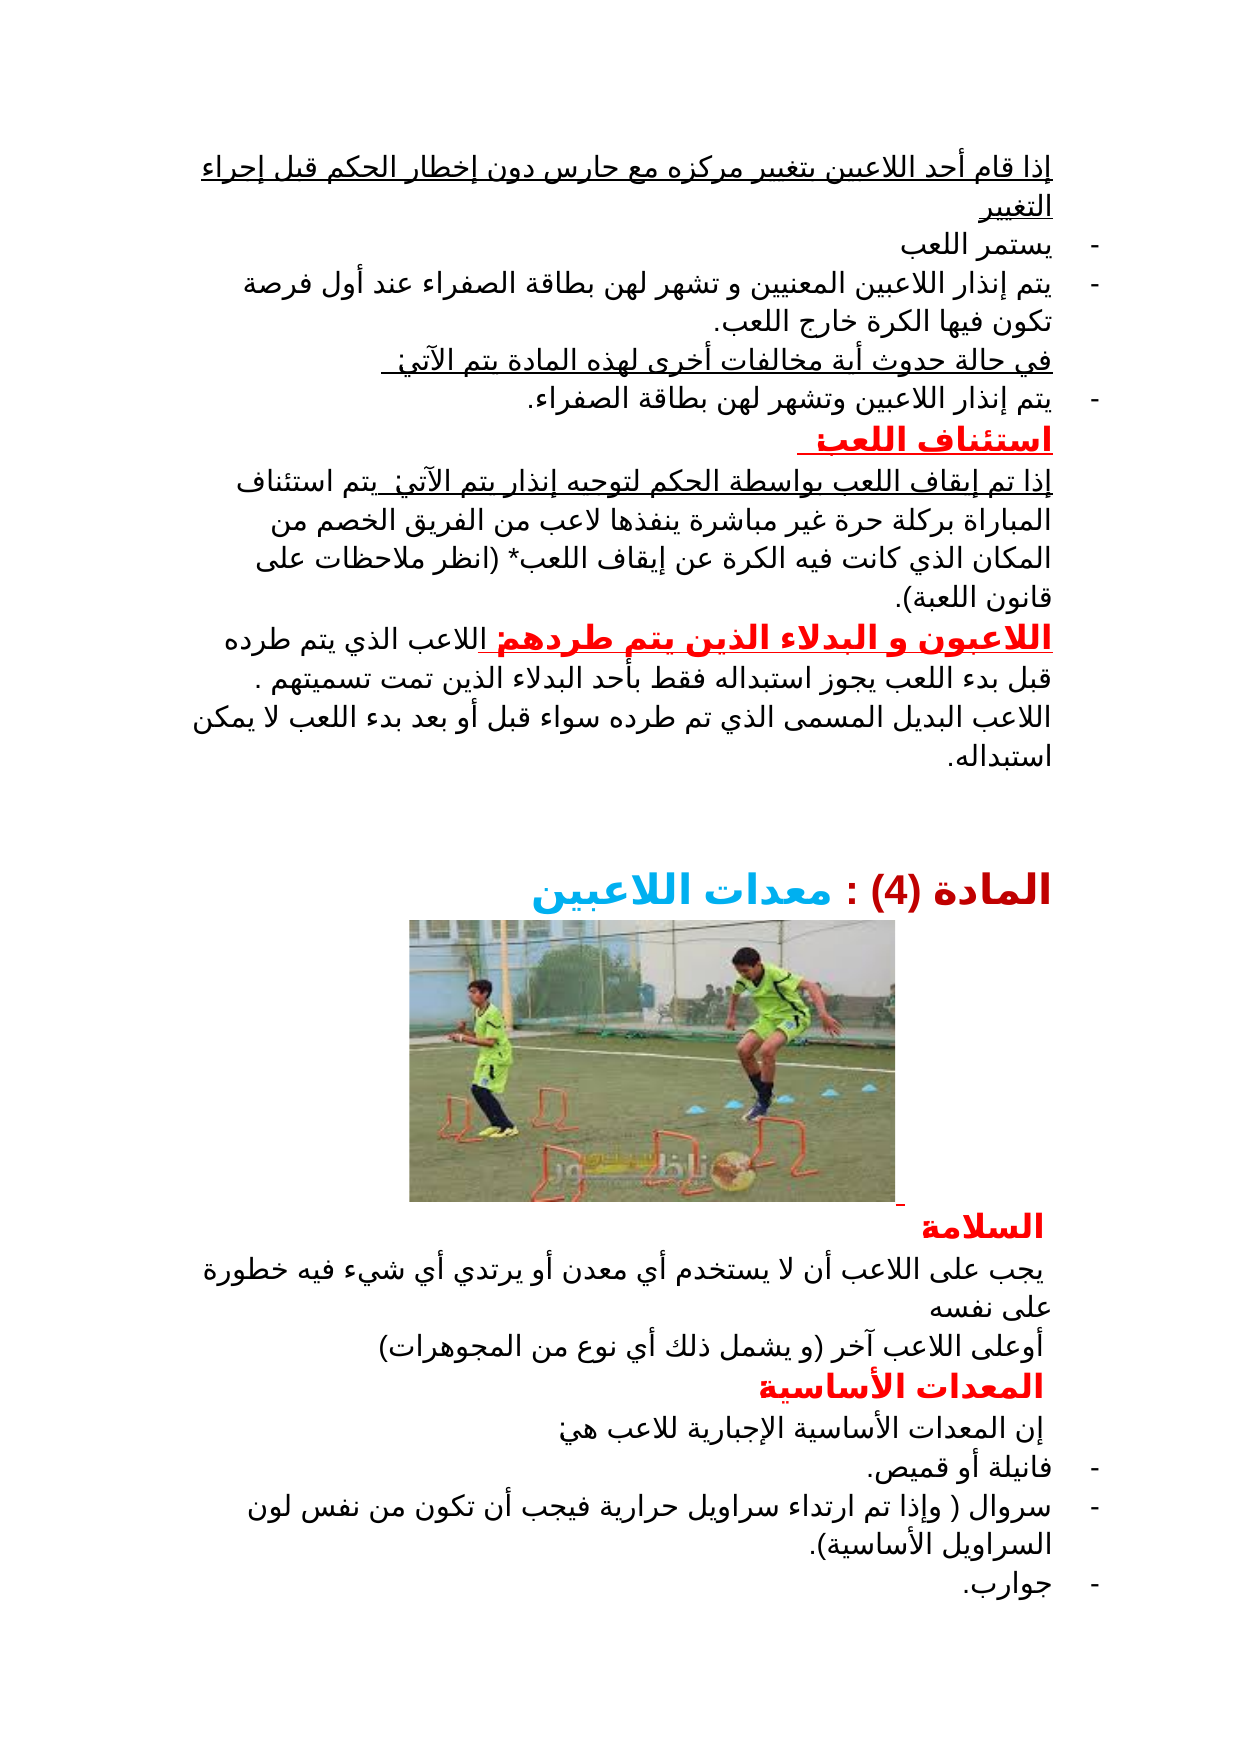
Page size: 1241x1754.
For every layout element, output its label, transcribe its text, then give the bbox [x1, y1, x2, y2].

list اللاعبون و البدلاء الذين يتم طردهم׃ اللاعب الذي يتم طرده قبل بدء اللعب يجوز استبداله فقط بأحد البدلاء الذين تمت تسميتهم . اللاعب البديل المسمى الذي تم طرده سواء قبل أو بعد بدء اللعب لا يمكن استبداله. [187, 618, 1053, 772]
list يتم إنذار اللاعبين وتشهر لهن بطاقة الصفراء. [187, 381, 1090, 415]
list في حالة حدوث أية مخالفات أخرى لهذه المادة يتم الآتي׃ [187, 343, 1053, 376]
list المعدات الأساسية׃ [187, 1367, 1053, 1406]
list يتم إنذار اللاعبين المعنيين و تشهر لهن بطاقة الصفراء عند أول فرصة تكون فيها الكرة خارج اللعب. [187, 266, 1090, 338]
picture [409, 920, 896, 1202]
list يستمر اللعب [187, 227, 1090, 261]
list جوارب. [187, 1566, 1090, 1599]
list السلامة׃ [187, 1208, 1053, 1246]
list سروال ( وإذا تم ارتداء سراويل حرارية فيجب أن تكون من نفس لون السراويل الأساسية). [187, 1489, 1090, 1561]
list استئناف اللعب׃ [187, 420, 1053, 458]
list إن المعدات الأساسية الإجبارية للاعب هي׃ [187, 1412, 1053, 1445]
list يجب على اللاعب أن لا يستخدم أي معدن أو يرتدي أي شيء فيه خطورة على نفسه [187, 1252, 1053, 1324]
list المادة (4) : معدات اللاعبين [187, 866, 1053, 913]
list إذا تم إيقاف اللعب بواسطة الحكم لتوجيه إنذار يتم الآتي׃ يتم استئناف المباراة بركلة حرة غير مباشرة ينفذها لاعب من الفريق الخصم من المكان الذي كانت فيه الكرة عن إيقاف اللعب* (انظر ملاحظات على قانون اللعبة). [187, 464, 1053, 613]
list إذا قام أحد اللاعبين بتغيير مركزه مع حارس دون إخطار الحكم قبل إجراء التغيير [187, 150, 1053, 222]
list أوعلى اللاعب آخر (و يشمل ذلك أي نوع من المجوهرات) [187, 1329, 1053, 1362]
list فانيلة أو قميص. [187, 1450, 1090, 1484]
